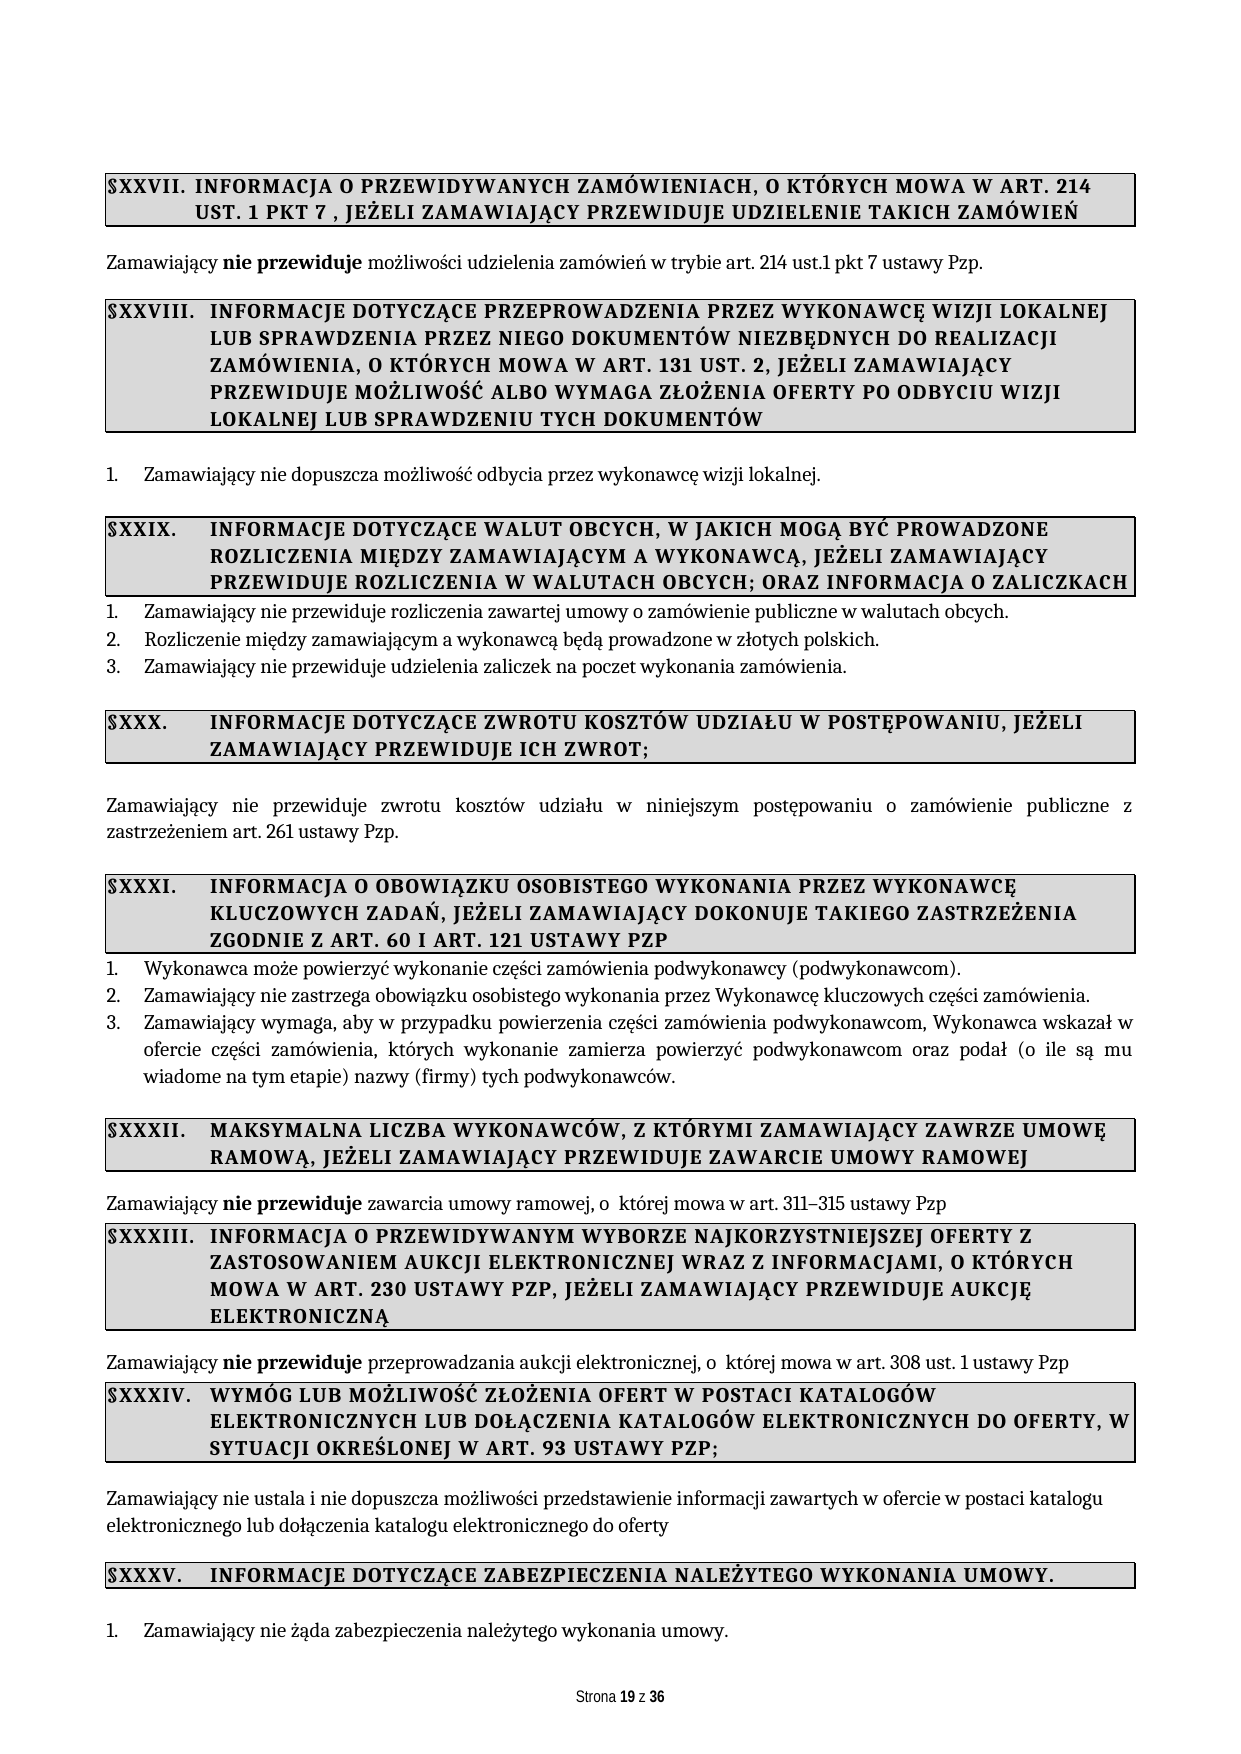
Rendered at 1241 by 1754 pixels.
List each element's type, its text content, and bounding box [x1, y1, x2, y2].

text Zamawiający nie przewiduje możliwości udzielenia zamówień w trybie art. 214 ust.1 pkt 7 ustawy Pzp. [106, 251, 1134, 275]
subtitle Informacje dotyczące walut obcych, w jakich mogą być prowadzone rozliczenia między zamawiającym a wykonawcą, jeżeli zamawiający przewiduje rozliczenia w walutach obcych; oraz informacja o zaliczkach [106, 518, 1134, 595]
subtitle Wymóg lub możliwość złożenia ofert w postaci katalogów elektronicznych lub dołączenia katalogów elektronicznych do oferty, w sytuacji określonej w art. 93 ustawy pzp; [106, 1383, 1134, 1461]
list Zamawiający nie dopuszcza możliwość odbycia przez wykonawcę wizji lokalnej. [106, 463, 1134, 487]
list Rozliczenie między zamawiającym a wykonawcą będą prowadzone w złotych polskich. [106, 627, 1134, 651]
list Zamawiający nie przewiduje rozliczenia zawartej umowy o zamówienie publiczne w walutach obcych. [106, 600, 1134, 624]
subtitle Informacje dotyczące przeprowadzenia przez wykonawcę wizji lokalnej lub sprawdzenia przez niego dokumentów niezbędnych do realizacji zamówienia, o których mowa w art. 131 ust. 2, jeżeli zamawiający przewiduje możliwość albo wymaga złożenia oferty po odbyciu wizji lokalnej lub sprawdzeniu tych dokumentów [106, 300, 1134, 431]
subtitle Informacje dotyczące zabezpieczenia należytego wykonania umowy. [106, 1563, 1134, 1587]
subtitle Maksymalna liczba wykonawców, z którymi zamawiający zawrze umowę ramową, jeżeli zamawiający przewiduje zawarcie umowy ramowej [106, 1119, 1134, 1170]
list Zamawiający nie przewiduje udzielenia zaliczek na poczet wykonania zamówienia. [106, 655, 1134, 679]
list Zamawiający nie żąda zabezpieczenia należytego wykonania umowy. [106, 1619, 1134, 1643]
text Zamawiający nie przewiduje zwrotu kosztów udziału w niniejszym postępowaniu o zamówienie publiczne z zastrzeżeniem art. 261 ustawy Pzp. [106, 793, 1134, 844]
list Wykonawca może powierzyć wykonanie części zamówienia podwykonawcy (podwykonawcom). [106, 957, 1134, 981]
list Zamawiający wymaga, aby w przypadku powierzenia części zamówienia podwykonawcom, Wykonawca wskazał w ofercie części zamówienia, których wykonanie zamierza powierzyć podwykonawcom oraz podał (o ile są mu wiadome na tym etapie) nazwy (firmy) tych podwykonawców. [106, 1011, 1134, 1088]
text Zamawiający nie przewiduje przeprowadzania aukcji elektronicznej, o której mowa w art. 308 ust. 1 ustawy Pzp [106, 1333, 1134, 1375]
subtitle Informacje dotyczące zwrotu kosztów udziału w postępowaniu, jeżeli zamawiający przewiduje ich zwrot; [106, 711, 1134, 762]
text Zamawiający nie przewiduje zawarcia umowy ramowej, o której mowa w art. 311–315 ustawy Pzp [106, 1174, 1134, 1216]
subtitle Informacja o obowiązku osobistego wykonania przez wykonawcę kluczowych zadań, jeżeli zamawiający dokonuje takiego zastrzeżenia zgodnie z art. 60 i art. 121 ustawy pzp [106, 875, 1134, 952]
text Zamawiający nie ustala i nie dopuszcza możliwości przedstawienie informacji zawartych w ofercie w postaci katalogu elektronicznego lub dołączenia katalogu elektronicznego do oferty [106, 1486, 1134, 1538]
subtitle Informacja o przewidywanym wyborze najkorzystniejszej oferty z zastosowaniem aukcji elektronicznej wraz z informacjami, o których mowa w art. 230 ustawy pzp, jeżeli zamawiający przewiduje aukcję elektroniczną [106, 1224, 1134, 1329]
subtitle Informacja o przewidywanych zamówieniach, o których mowa w art. 214 ust. 1 pkt 7 , jeżeli zamawiający przewiduje udzielenie takich zamówień [106, 174, 1134, 225]
list Zamawiający nie zastrzega obowiązku osobistego wykonania przez Wykonawcę kluczowych części zamówienia. [106, 984, 1134, 1008]
